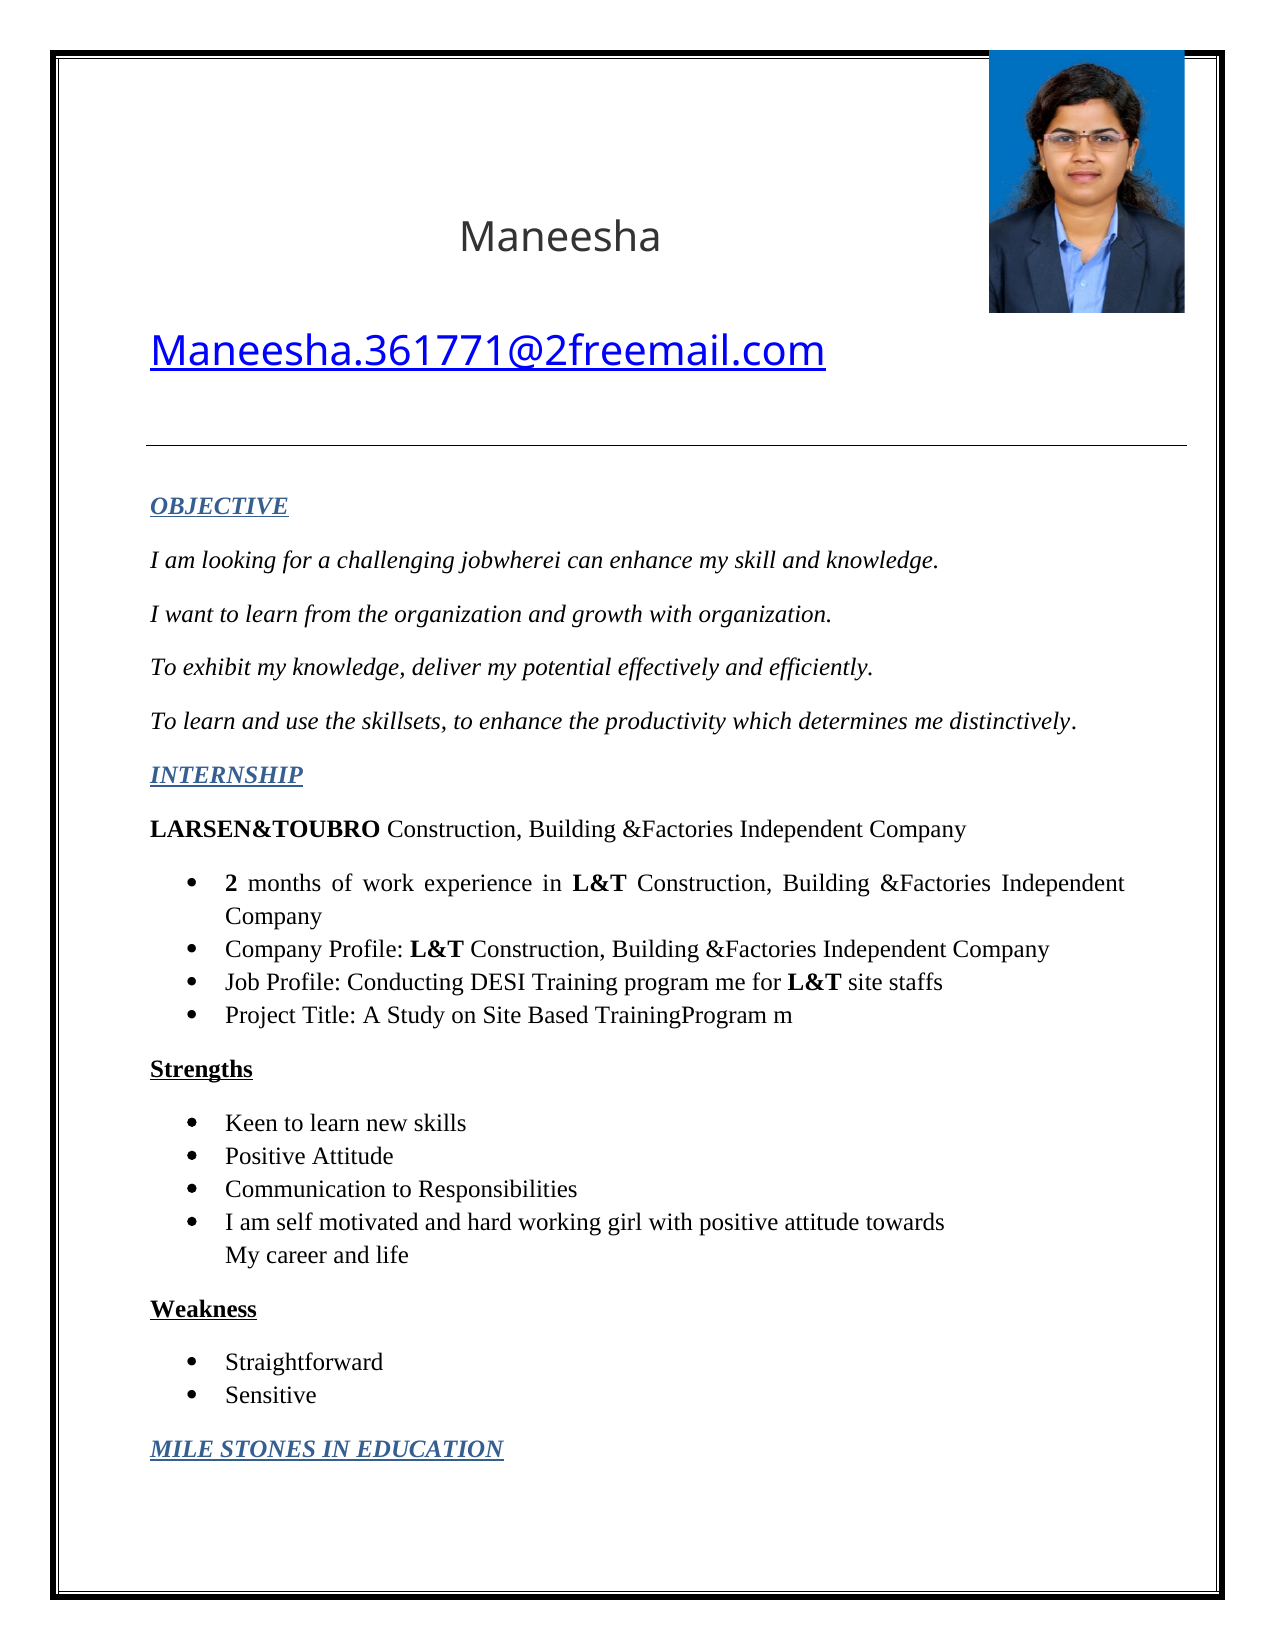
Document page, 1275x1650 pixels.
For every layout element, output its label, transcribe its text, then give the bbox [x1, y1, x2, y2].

text Maneesha [150, 150, 987, 263]
list Sensitive [187, 1381, 1125, 1409]
list Communication to Responsibilities [187, 1174, 1125, 1202]
list Project Title: A Study on Site Based TrainingProgram m [187, 1000, 1125, 1029]
list Positive Attitude [187, 1141, 1125, 1169]
picture [987, 50, 1185, 310]
text INTERNSHIP [150, 760, 1125, 789]
text I am looking for a challenging jobwherei can enhance my skill and knowledge. [150, 545, 1125, 573]
list I am self motivated and hard working girl with positive attitude towards [187, 1207, 1125, 1236]
list Company Profile: L&T Construction, Building &Factories Independent Company [187, 934, 1125, 963]
list 2 months of work experience in L&T Construction, Building &Factories Independent Company [187, 868, 1125, 930]
list Keen to learn new skills [187, 1108, 1125, 1136]
text To exhibit my knowledge, deliver my potential effectively and efficiently. [150, 652, 1125, 681]
text Weakness [150, 1294, 1125, 1322]
list Job Profile: Conducting DESI Training program me for L&T site staffs [187, 967, 1125, 996]
text MILE STONES IN EDUCATION [150, 1434, 1125, 1463]
text OBJECTIVE [150, 491, 1125, 520]
text I want to learn from the organization and growth with organization. [150, 599, 1125, 627]
text LARSEN&TOUBRO Construction, Building &Factories Independent Company [150, 814, 1125, 843]
text Strengths [150, 1054, 1125, 1083]
text Maneesha.361771@2freemail.com [150, 263, 1125, 377]
list Straightforward [187, 1347, 1125, 1376]
list My career and life [225, 1240, 1125, 1268]
text To learn and use the skillsets, to enhance the productivity which determines me distinctively. [150, 706, 1125, 735]
